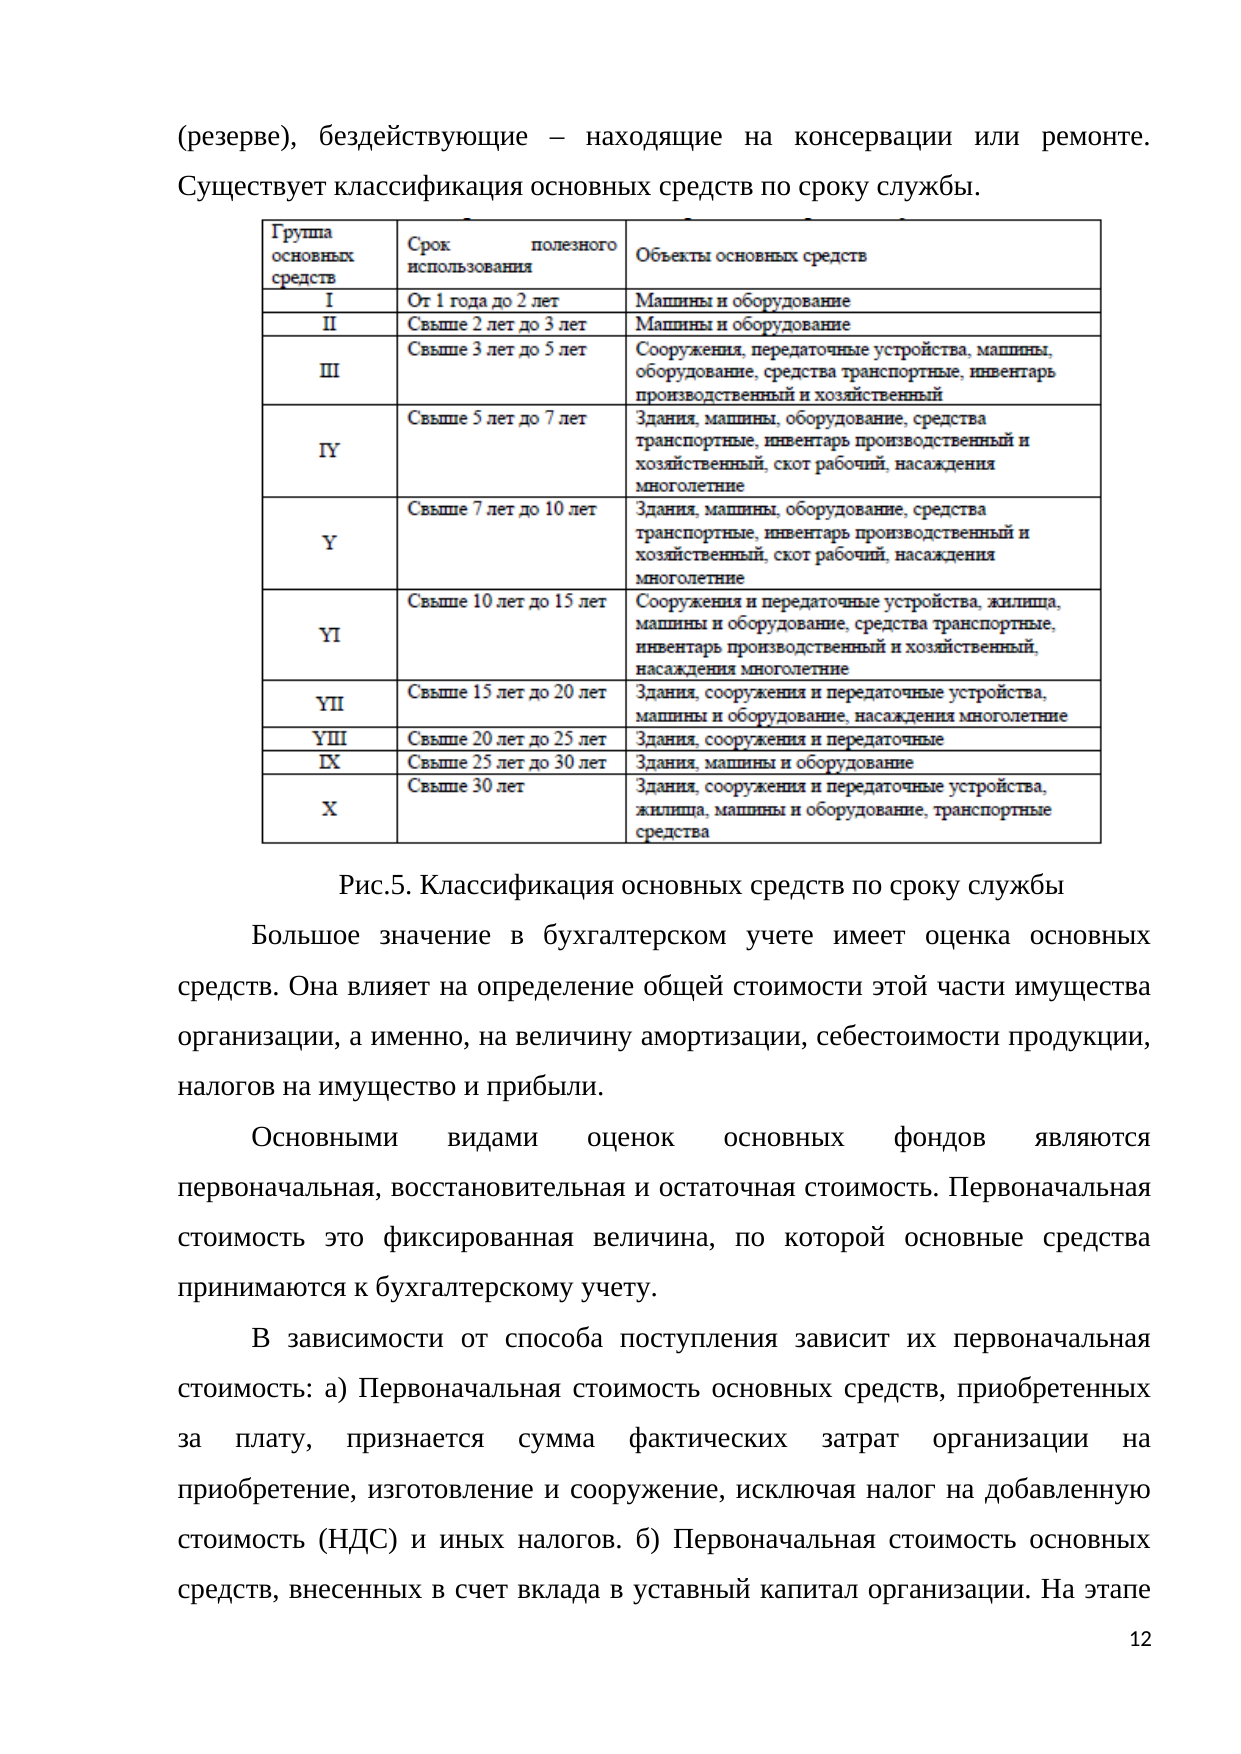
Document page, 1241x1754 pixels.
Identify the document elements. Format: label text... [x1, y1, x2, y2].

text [177, 118, 1152, 202]
text Рис.5. Классификация основных средств по сроку службы [177, 867, 1152, 901]
text Большое значение в бухгалтерском учете имеет оценка основных средств. Она влияет на определение общей стоимости этой части имущества организации, а именно, на величину амортизации, себестоимости продукции, налогов на имущество и прибыли. [177, 917, 1152, 1102]
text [177, 1320, 1152, 1605]
text Основными видами оценок основных фондов являются первоначальная, восстановительная и остаточная стоимость. Первоначальная стоимость это фиксированная величина, по которой основные средства принимаются к бухгалтерскому учету. [177, 1119, 1152, 1303]
